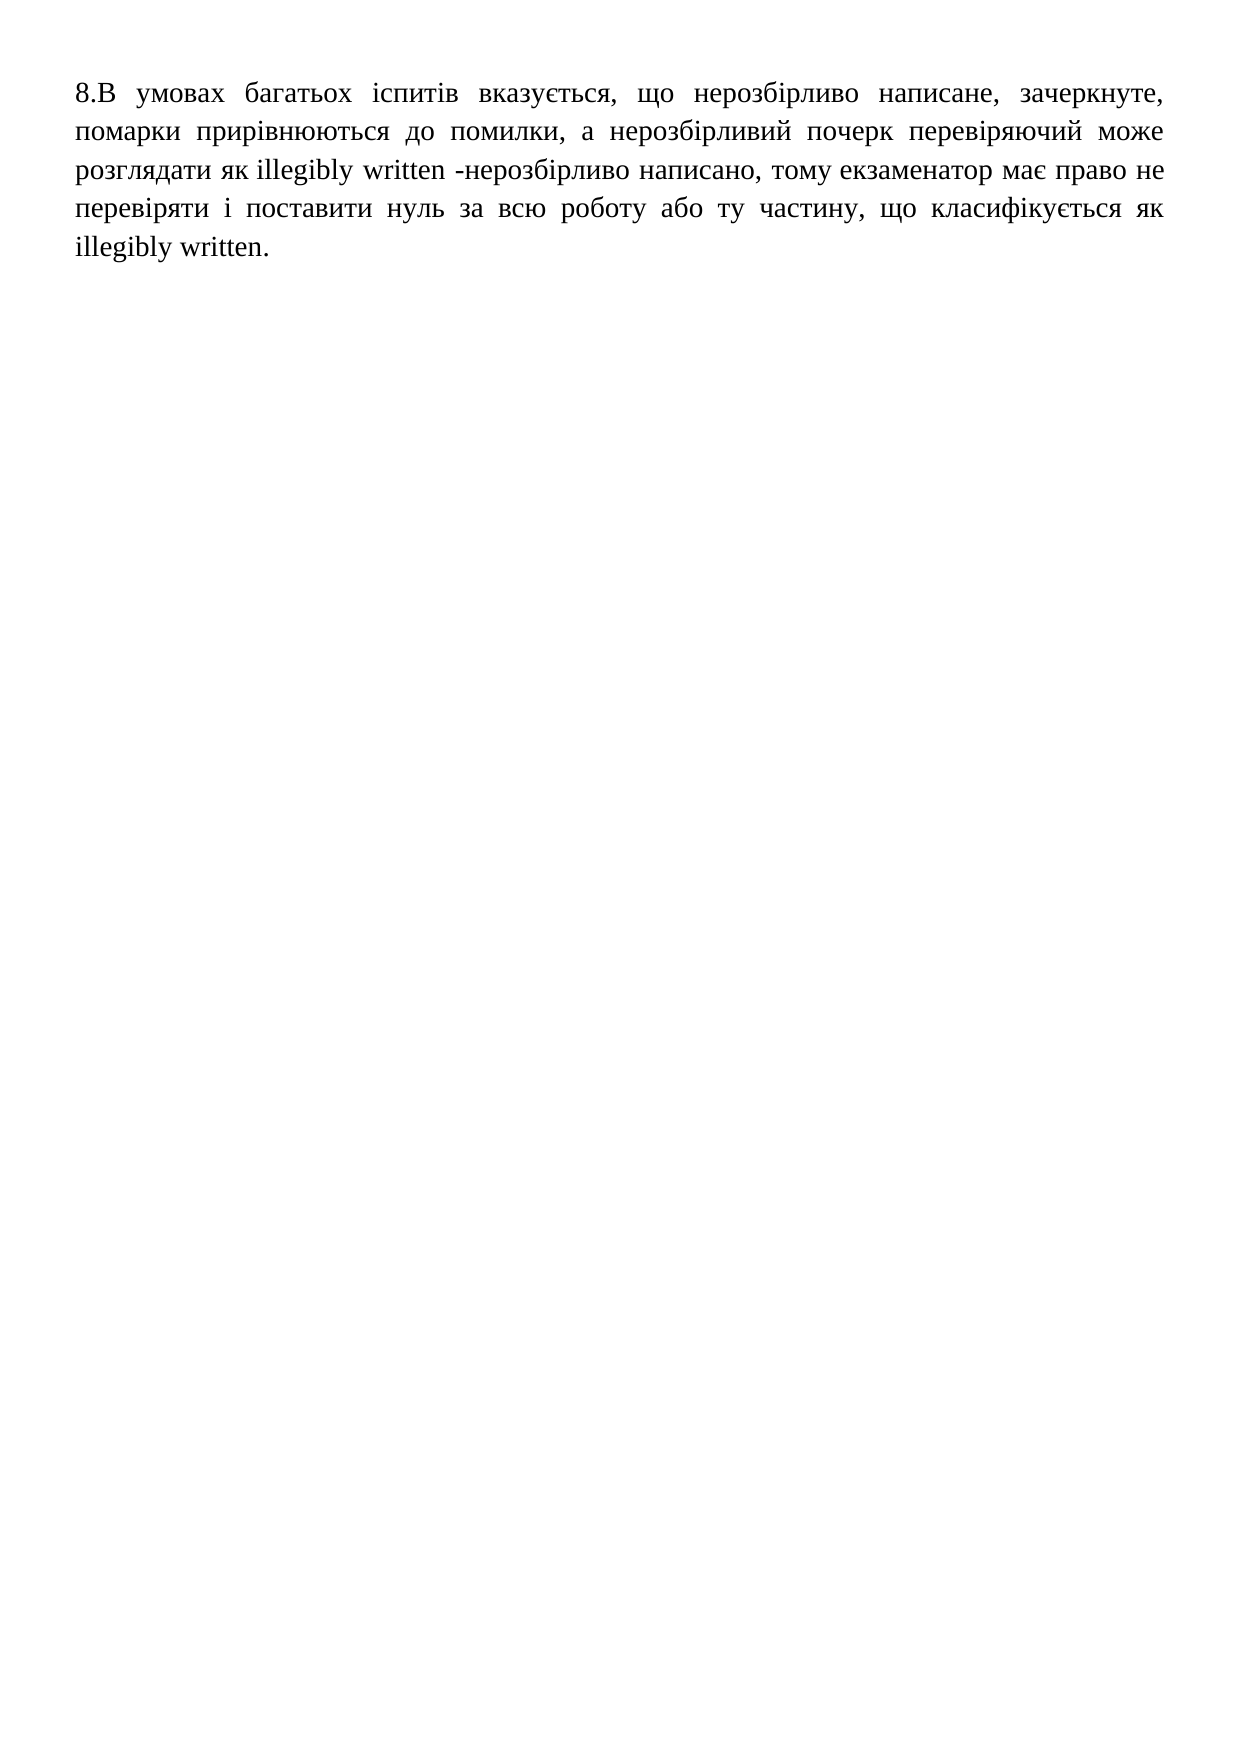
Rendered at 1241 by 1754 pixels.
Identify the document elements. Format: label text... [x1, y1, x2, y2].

text 8.В умовах багатьох іспитів вказується, що нерозбірливо написане, зачеркнуте, помарки прирівнюються до помилки, а нерозбірливий почерк перевіряючий може розглядати як illegibly written -нерозбірливо написано, тому екзаменатор має право не перевіряти і поставити нуль за всю роботу або ту частину, що класифікується як illegibly written. [75, 75, 1165, 263]
